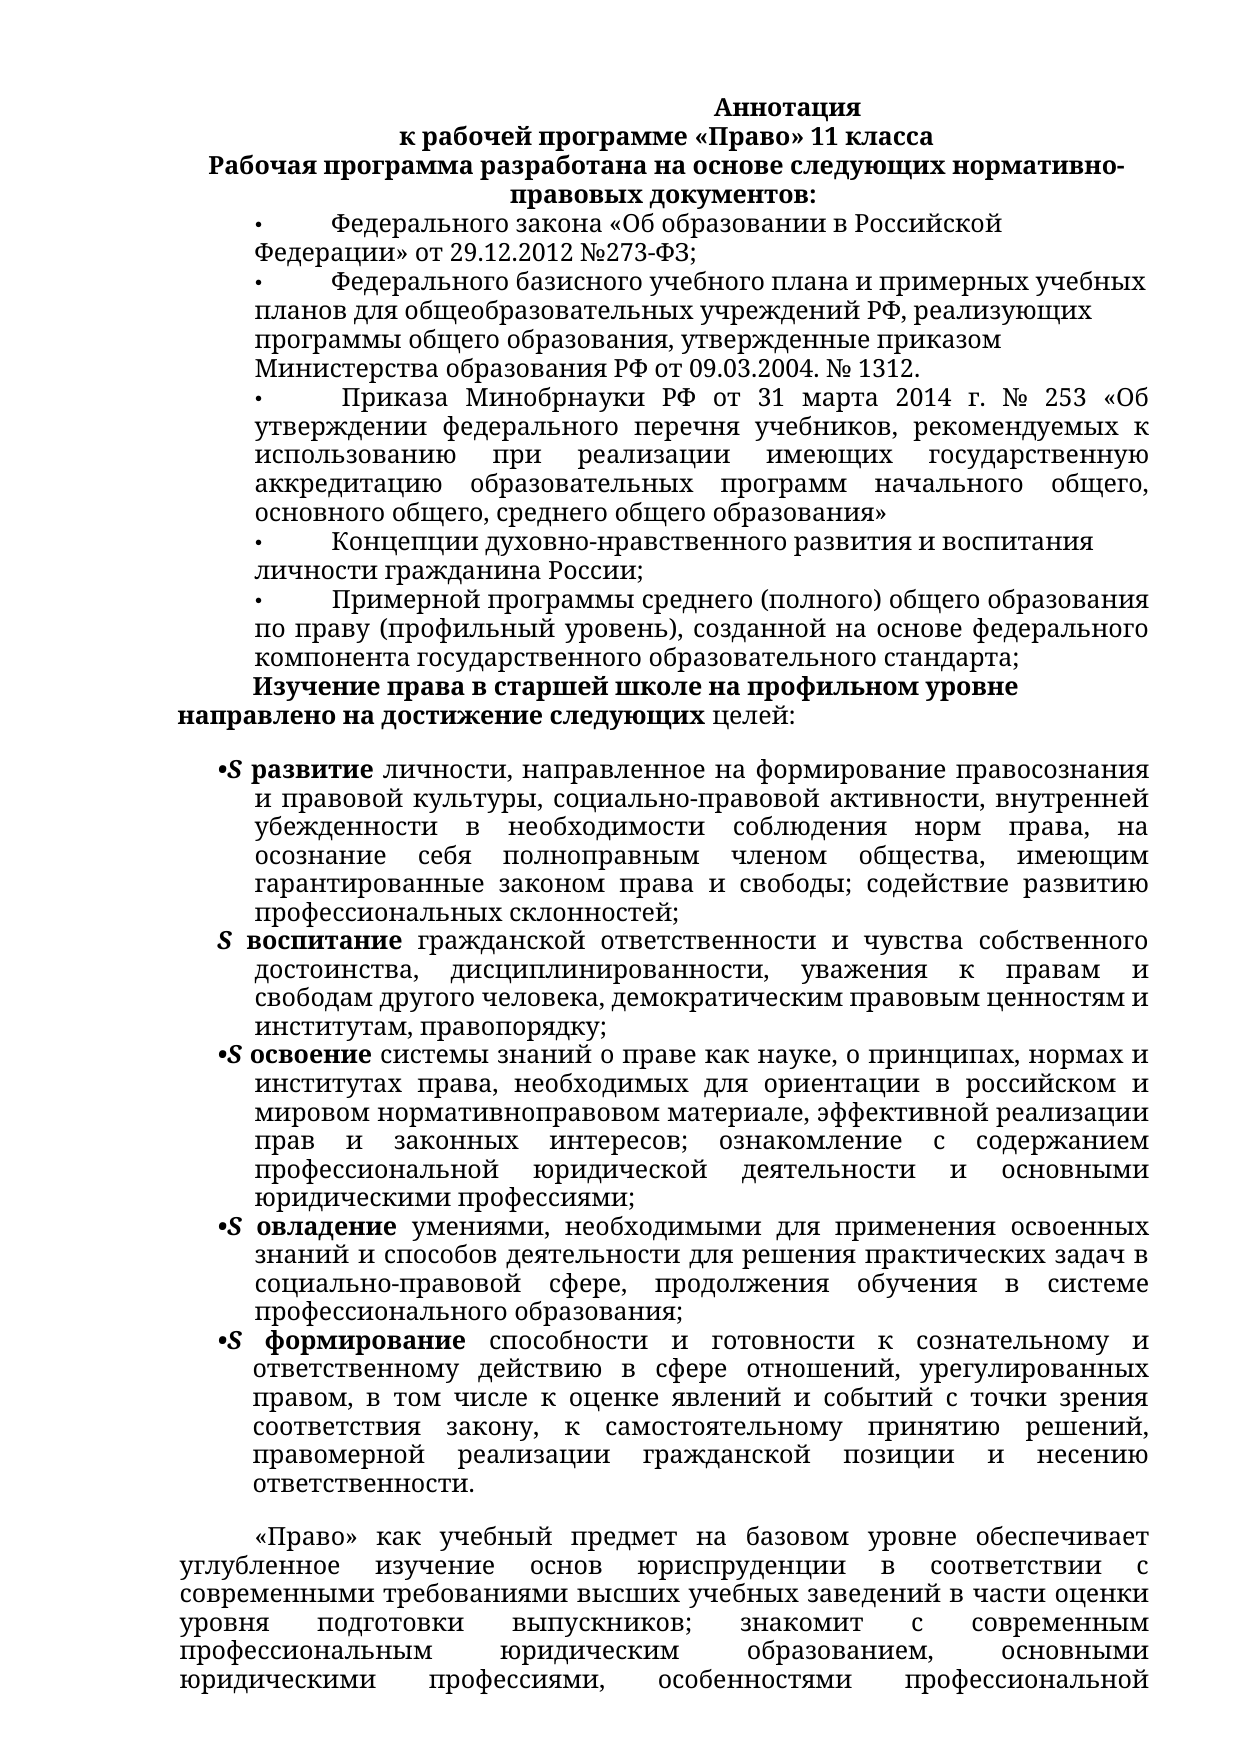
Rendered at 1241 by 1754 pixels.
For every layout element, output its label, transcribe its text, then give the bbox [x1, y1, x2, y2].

text •S овладение умениями, необходимыми для применения освоенных знаний и способов деятельности для решения практических задач в социально-правовой сфере, продолжения обучения в системе профессионального образования; [217, 1212, 1149, 1327]
text •S формирование способности и готовности к сознательному и ответственному действию в сфере отношений, урегулированных правом, в том числе к оценке явлений и событий с точки зрения соответствия закону, к самостоятельному принятию решений, правомерной реализации гражданской позиции и несению ответственности. [217, 1327, 1149, 1498]
text •S развитие личности, направленное на формирование правосознания и правовой культуры, социально-правовой активности, внутренней убежденности в необходимости соблюдения норм права, на осознание себя полноправным членом общества, имеющим гарантированные законом права и свободы; содействие развитию профессиональных склонностей; [217, 756, 1149, 927]
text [179, 1523, 1149, 1694]
list Федерального закона «Об образовании в Российской Федерации» от 29.12.2012 №273-ФЗ; [254, 209, 1149, 267]
text Аннотация к рабочей программе «Право» 11 класса Рабочая программа разработана на основе следующих нормативно-правовых документов: [177, 93, 1149, 209]
text S воспитание гражданской ответственности и чувства собственного достоинства, дисциплинированности, уважения к правам и свободам другого человека, демократическим правовым ценностям и институтам, правопорядку; [217, 927, 1149, 1041]
list Федерального базисного учебного плана и примерных учебных планов для общеобразовательных учреждений РФ, реализующих программы общего образования, утвержденные приказом Министерства образования РФ от 09.03.2004. № 1312. [254, 267, 1149, 383]
list Примерной программы среднего (полного) общего образования по праву (профильный уровень), созданной на основе федерального компонента государственного образовательного стандарта; [254, 586, 1149, 672]
text •S освоение системы знаний о праве как науке, о принципах, нормах и институтах права, необходимых для ориентации в российском и мировом нормативноправовом материале, эффективной реализации прав и законных интересов; ознакомление с содержанием профессиональной юридической деятельности и основными юридическими профессиями; [217, 1041, 1149, 1212]
text Изучение права в старшей школе на профильном уровне направлено на достижение следующих целей: [177, 672, 1149, 730]
list Концепции духовно-нравственного развития и воспитания личности гражданина России; [254, 528, 1149, 586]
list Приказа Минобрнауки РФ от 31 марта 2014 г. № 253 «Об утверждении федерального перечня учебников, рекомендуемых к использованию при реализации имеющих государственную аккредитацию образовательных программ начального общего, основного общего, среднего общего образования» [254, 383, 1149, 528]
